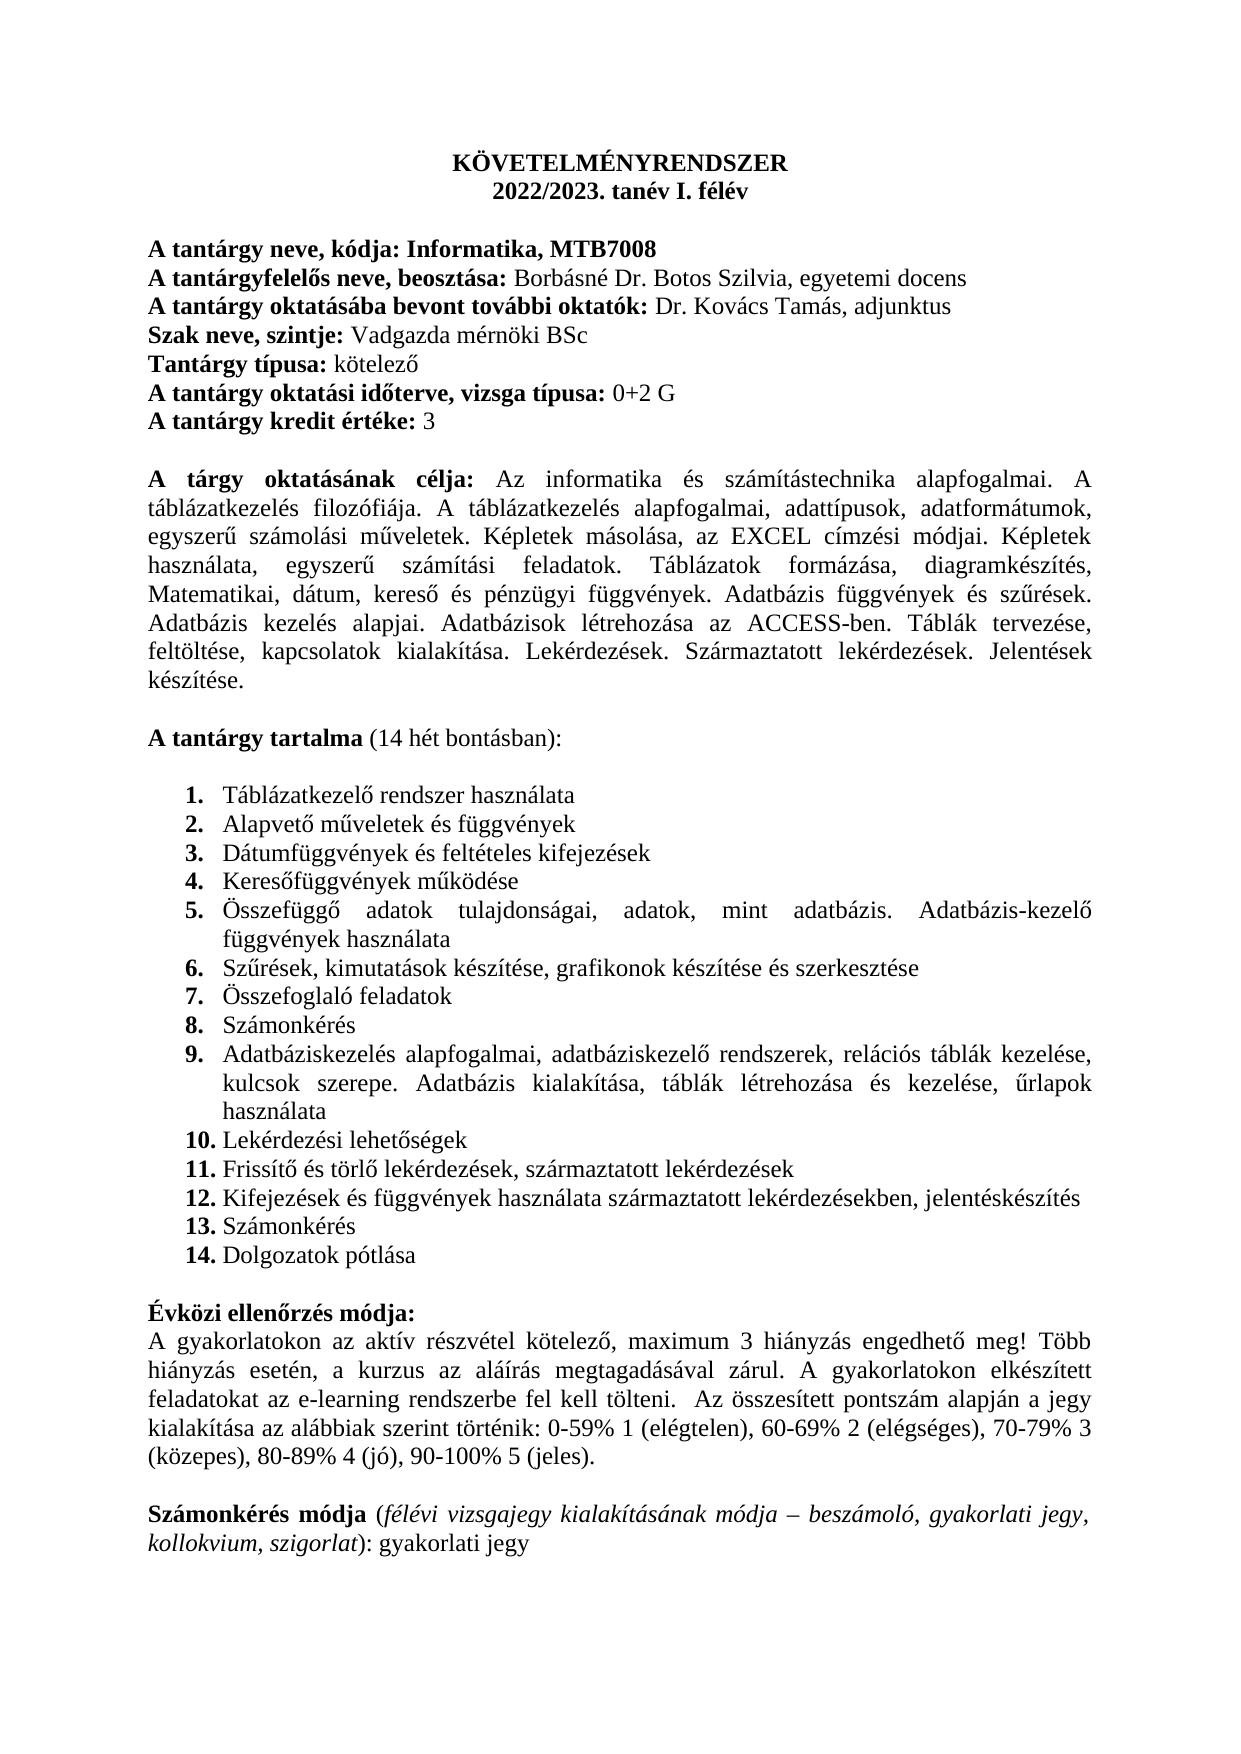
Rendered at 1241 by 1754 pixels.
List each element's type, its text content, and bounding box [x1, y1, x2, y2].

text A tantárgy neve, kódja: Informatika, MTB7008 [148, 234, 1093, 263]
list Kifejezések és függvények használata származtatott lekérdezésekben, jelentéskészítés [185, 1183, 1093, 1211]
text A tárgy oktatásának célja: Az informatika és számítástechnika alapfogalmai. A táblázatkezelés filozófiája. A táblázatkezelés alapfogalmai, adattípusok, adatformátumok, egyszerű számolási műveletek. Képletek másolása, az EXCEL címzési módjai. Képletek használata, egyszerű számítási feladatok. Táblázatok formázása, diagramkészítés, Matematikai, dátum, kereső és pénzügyi függvények. Adatbázis függvények és szűrések. Adatbázis kezelés alapjai. Adatbázisok létrehozása az ACCESS-ben. Táblák tervezése, feltöltése, kapcsolatok kialakítása. Lekérdezések. Származtatott lekérdezések. Jelentések készítése. [148, 464, 1093, 694]
text A tantárgy kredit értéke: 3 [148, 406, 1093, 435]
list Számonkérés [185, 1211, 1093, 1240]
list Összefoglaló feladatok [185, 981, 1093, 1010]
list Dátumfüggvények és feltételes kifejezések [185, 838, 1093, 866]
text A tantárgy oktatási időterve, vizsga típusa: 0+2 G [148, 378, 1093, 406]
text Évközi ellenőrzés módja: [148, 1298, 1093, 1326]
text Szak neve, szintje: Vadgazda mérnöki BSc [148, 320, 1093, 349]
list Keresőfüggvények működése [185, 866, 1093, 895]
text A tantárgy oktatásába bevont további oktatók: Dr. Kovács Tamás, adjunktus [148, 291, 1093, 320]
text Számonkérés módja (félévi vizsgajegy kialakításának módja – beszámoló, gyakorlati jegy, kollokvium, szigorlat): gyakorlati jegy [148, 1499, 1093, 1556]
list Frissítő és törlő lekérdezések, származtatott lekérdezések [185, 1154, 1093, 1183]
text Tantárgy típusa: kötelező [148, 349, 1093, 378]
text KÖVETELMÉNYRENDSZER [148, 148, 1093, 176]
text A tantárgyfelelős neve, beosztása: Borbásné Dr. Botos Szilvia, egyetemi docens [148, 263, 1093, 291]
list Szűrések, kimutatások készítése, grafikonok készítése és szerkesztése [185, 953, 1093, 981]
text A gyakorlatokon az aktív részvétel kötelező, maximum 3 hiányzás engedhető meg! Több hiányzás esetén, a kurzus az aláírás megtagadásával zárul. A gyakorlatokon elkészített feladatokat az e-learning rendszerbe fel kell tölteni. Az összesített pontszám alapján a jegy kialakítása az alábbiak szerint történik: 0-59% 1 (elégtelen), 60-69% 2 (elégséges), 70-79% 3 (közepes), 80-89% 4 (jó), 90-100% 5 (jeles). [148, 1326, 1093, 1470]
list Adatbáziskezelés alapfogalmai, adatbáziskezelő rendszerek, relációs táblák kezelése, kulcsok szerepe. Adatbázis kialakítása, táblák létrehozása és kezelése, űrlapok használata [185, 1039, 1093, 1125]
text 2022/2023. tanév I. félév [148, 176, 1093, 205]
list Dolgozatok pótlása [185, 1240, 1093, 1269]
list Alapvető műveletek és függvények [185, 809, 1093, 838]
list Összefüggő adatok tulajdonságai, adatok, mint adatbázis. Adatbázis-kezelő függvények használata [185, 895, 1093, 953]
list Lekérdezési lehetőségek [185, 1125, 1093, 1154]
list Számonkérés [185, 1010, 1093, 1039]
list Táblázatkezelő rendszer használata [185, 780, 1093, 809]
text A tantárgy tartalma (14 hét bontásban): [148, 723, 1093, 751]
